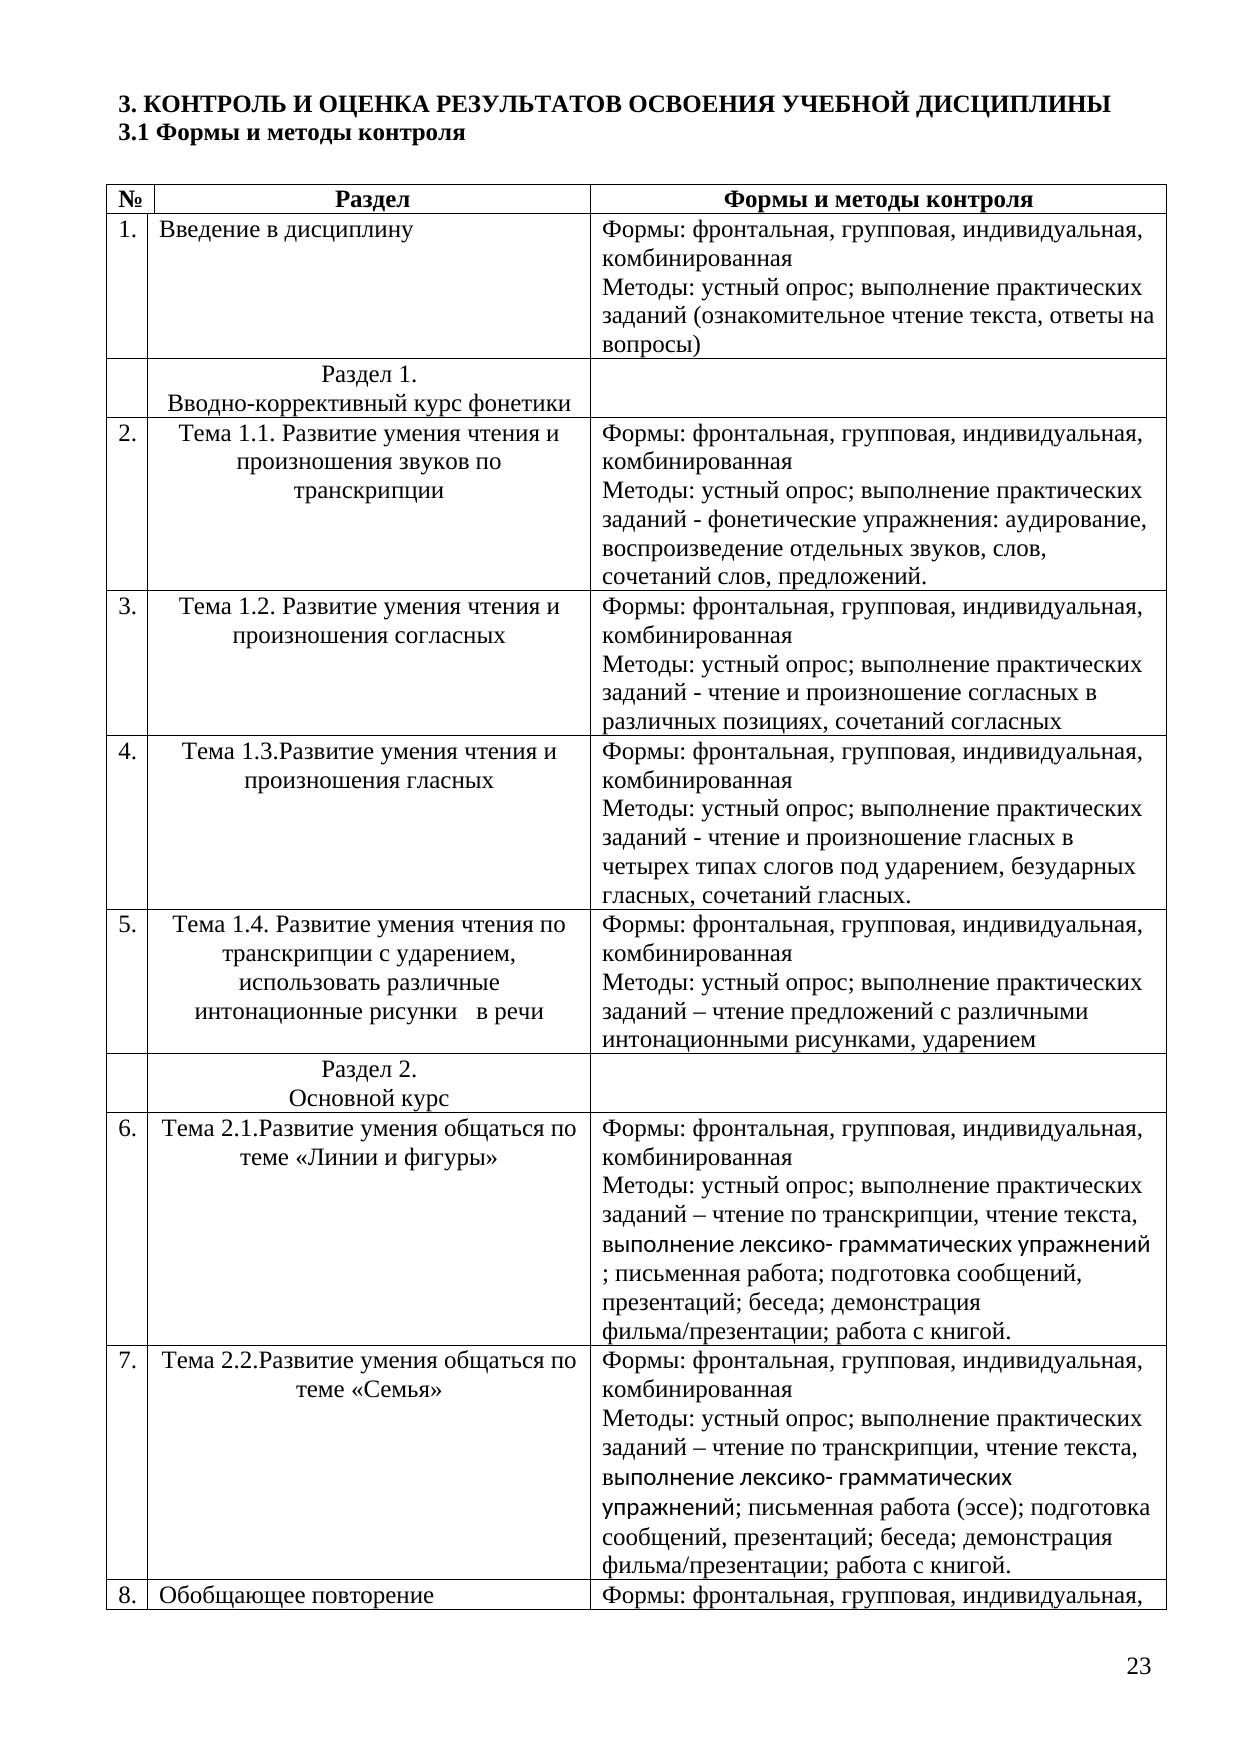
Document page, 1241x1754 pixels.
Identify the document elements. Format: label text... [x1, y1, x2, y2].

table_cell Раздел 2. Основной курс [148, 1054, 590, 1112]
table_header Формы и методы контроля [591, 185, 1166, 213]
table_cell Тема 2.2.Развитие умения общаться по теме «Семья» [148, 1346, 590, 1579]
table_cell [107, 1113, 147, 1344]
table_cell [591, 1580, 1166, 1609]
table_cell Формы: фронтальная, групповая, индивидуальная, комбинированная Методы: устный опрос; выполнение практических заданий - фонетические упражнения: аудирование, воспроизведение отдельных звуков, слов, сочетаний слов, предложений. [591, 418, 1166, 590]
table_cell Формы: фронтальная, групповая, индивидуальная, комбинированная Методы: устный опрос; выполнение практических заданий (ознакомительное чтение текста, ответы на вопросы) [591, 214, 1166, 358]
table_cell Тема 2.1.Развитие умения общаться по теме «Линии и фигуры» [148, 1113, 590, 1344]
table_cell [591, 1054, 1166, 1112]
table_header Раздел [155, 185, 590, 213]
table_cell Тема 1.3.Развитие умения чтения и произношения гласных [148, 736, 590, 908]
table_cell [148, 1580, 590, 1609]
table_cell [107, 1054, 147, 1112]
table_cell [107, 1580, 147, 1609]
table_cell [107, 591, 147, 735]
table_cell Тема 1.2. Развитие умения чтения и произношения согласных [148, 591, 590, 735]
table_cell Тема 1.4. Развитие умения чтения по транскрипции с ударением, использовать различные интонационные рисунки в речи [148, 910, 590, 1053]
table_cell [591, 359, 1166, 417]
table_cell Раздел 1. Вводно-коррективный курс фонетики [148, 359, 590, 417]
table_cell Тема 1.1. Развитие умения чтения и произношения звуков по транскрипции [148, 418, 590, 590]
table_cell [107, 418, 147, 590]
table_cell [107, 1346, 147, 1579]
table_cell Формы: фронтальная, групповая, индивидуальная, комбинированная Методы: устный опрос; выполнение практических заданий - чтение и произношение согласных в различных позициях, сочетаний согласных [591, 591, 1166, 735]
table_cell Формы: фронтальная, групповая, индивидуальная, комбинированная Методы: устный опрос; выполнение практических заданий – чтение по транскрипции, чтение текста, выполнение лексико- грамматических упражнений; письменная работа (эссе); подготовка сообщений, презентаций; беседа; демонстрация фильма/презентации; работа с книгой. [591, 1346, 1166, 1579]
table_header № [107, 185, 154, 213]
text 3. КОНТРОЛЬ И ОЦЕНКА РЕЗУЛЬТАТОВ ОСВОЕНИЯ УЧЕБНОЙ ДИСЦИПЛИНЫ [118, 89, 1152, 117]
table_cell [107, 736, 147, 908]
table_cell Формы: фронтальная, групповая, индивидуальная, комбинированная Методы: устный опрос; выполнение практических заданий – чтение по транскрипции, чтение текста, выполнение лексико- грамматических упражнений ; письменная работа; подготовка сообщений, презентаций; беседа; демонстрация фильма/презентации; работа с книгой. [591, 1113, 1166, 1344]
table_cell [107, 359, 147, 417]
text 3.1 Формы и методы контроля [118, 117, 1152, 146]
table_cell [107, 910, 147, 1053]
table_cell [107, 214, 147, 358]
table_cell Формы: фронтальная, групповая, индивидуальная, комбинированная Методы: устный опрос; выполнение практических заданий – чтение предложений с различными интонационными рисунками, ударением [591, 910, 1166, 1053]
table_cell Введение в дисциплину [148, 214, 590, 358]
table_cell Формы: фронтальная, групповая, индивидуальная, комбинированная Методы: устный опрос; выполнение практических заданий - чтение и произношение гласных в четырех типах слогов под ударением, безударных гласных, сочетаний гласных. [591, 736, 1166, 908]
